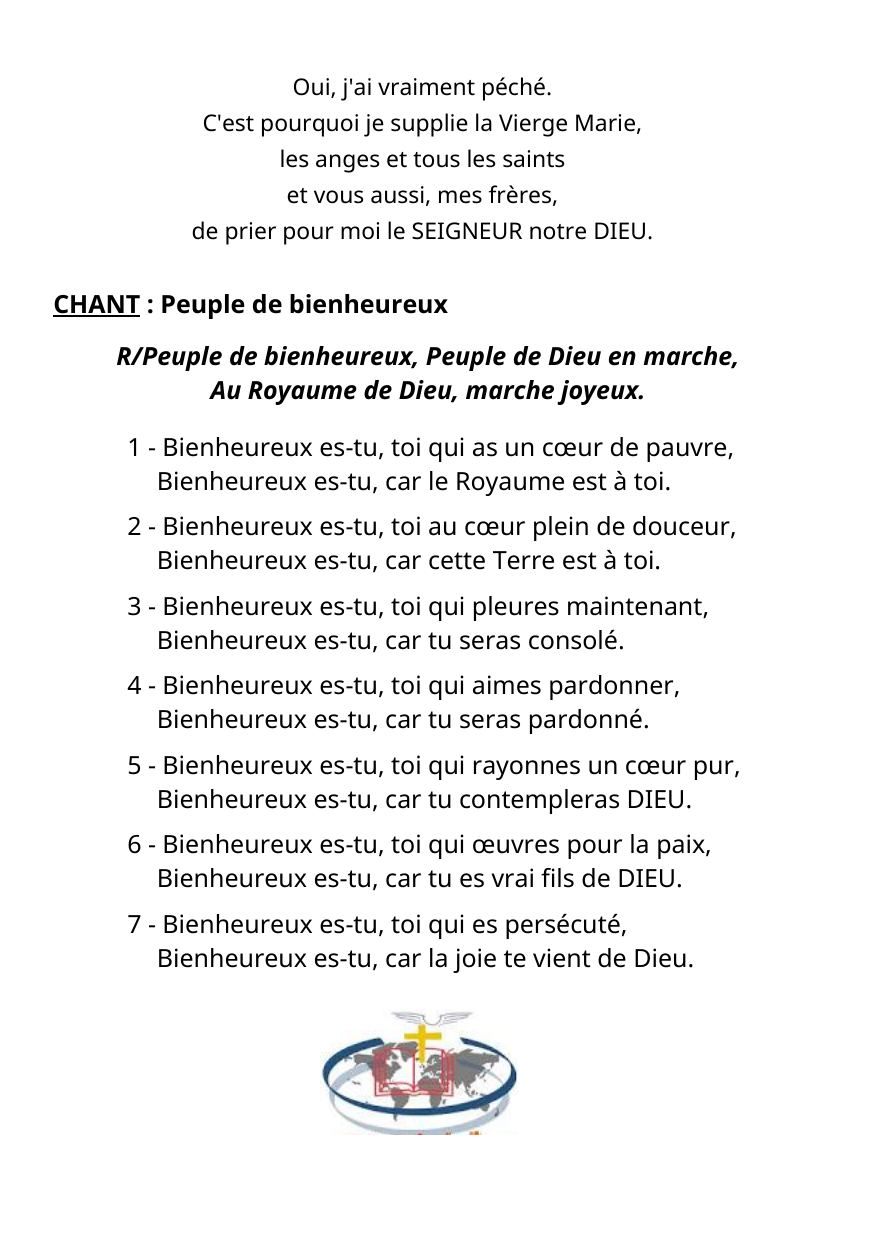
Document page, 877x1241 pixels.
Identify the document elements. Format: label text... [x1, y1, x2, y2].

text Bienheureux es-tu, car tu seras pardonné. [127, 702, 788, 736]
text 1 - Bienheureux es-tu, toi qui as un cœur de pauvre, [127, 429, 788, 463]
text Bienheureux es-tu, car cette Terre est à toi. [127, 543, 788, 577]
text de prier pour moi le SEIGNEUR notre DIEU. [53, 214, 791, 246]
text Bienheureux es-tu, car le Royaume est à toi. [127, 463, 788, 498]
text Au Royaume de Dieu, marche joyeux. [68, 373, 788, 407]
text Oui, j'ai vraiment péché. [53, 71, 791, 102]
text C'est pourquoi je supplie la Vierge Marie, [53, 107, 791, 138]
picture [319, 988, 519, 1135]
text 3 - Bienheureux es-tu, toi qui pleures maintenant, [127, 588, 788, 622]
text 5 - Bienheureux es-tu, toi qui rayonnes un cœur pur, [127, 747, 788, 781]
text 2 - Bienheureux es-tu, toi au cœur plein de douceur, [127, 509, 788, 543]
text et vous aussi, mes frères, [53, 179, 791, 210]
text Bienheureux es-tu, car tu contempleras DIEU. [127, 781, 788, 816]
text Bienheureux es-tu, car tu seras consolé. [127, 622, 788, 657]
text 7 - Bienheureux es-tu, toi qui es persécuté, [127, 906, 788, 940]
text 4 - Bienheureux es-tu, toi qui aimes pardonner, [127, 668, 788, 702]
text 6 - Bienheureux es-tu, toi qui œuvres pour la paix, [127, 827, 788, 861]
text CHANT : Peuple de bienheureux [53, 286, 788, 321]
text R/Peuple de bienheureux, Peuple de Dieu en marche, [68, 339, 788, 373]
text Bienheureux es-tu, car la joie te vient de Dieu. [127, 940, 788, 974]
text les anges et tous les saints [53, 143, 791, 174]
text Bienheureux es-tu, car tu es vrai fils de DIEU. [127, 861, 788, 895]
